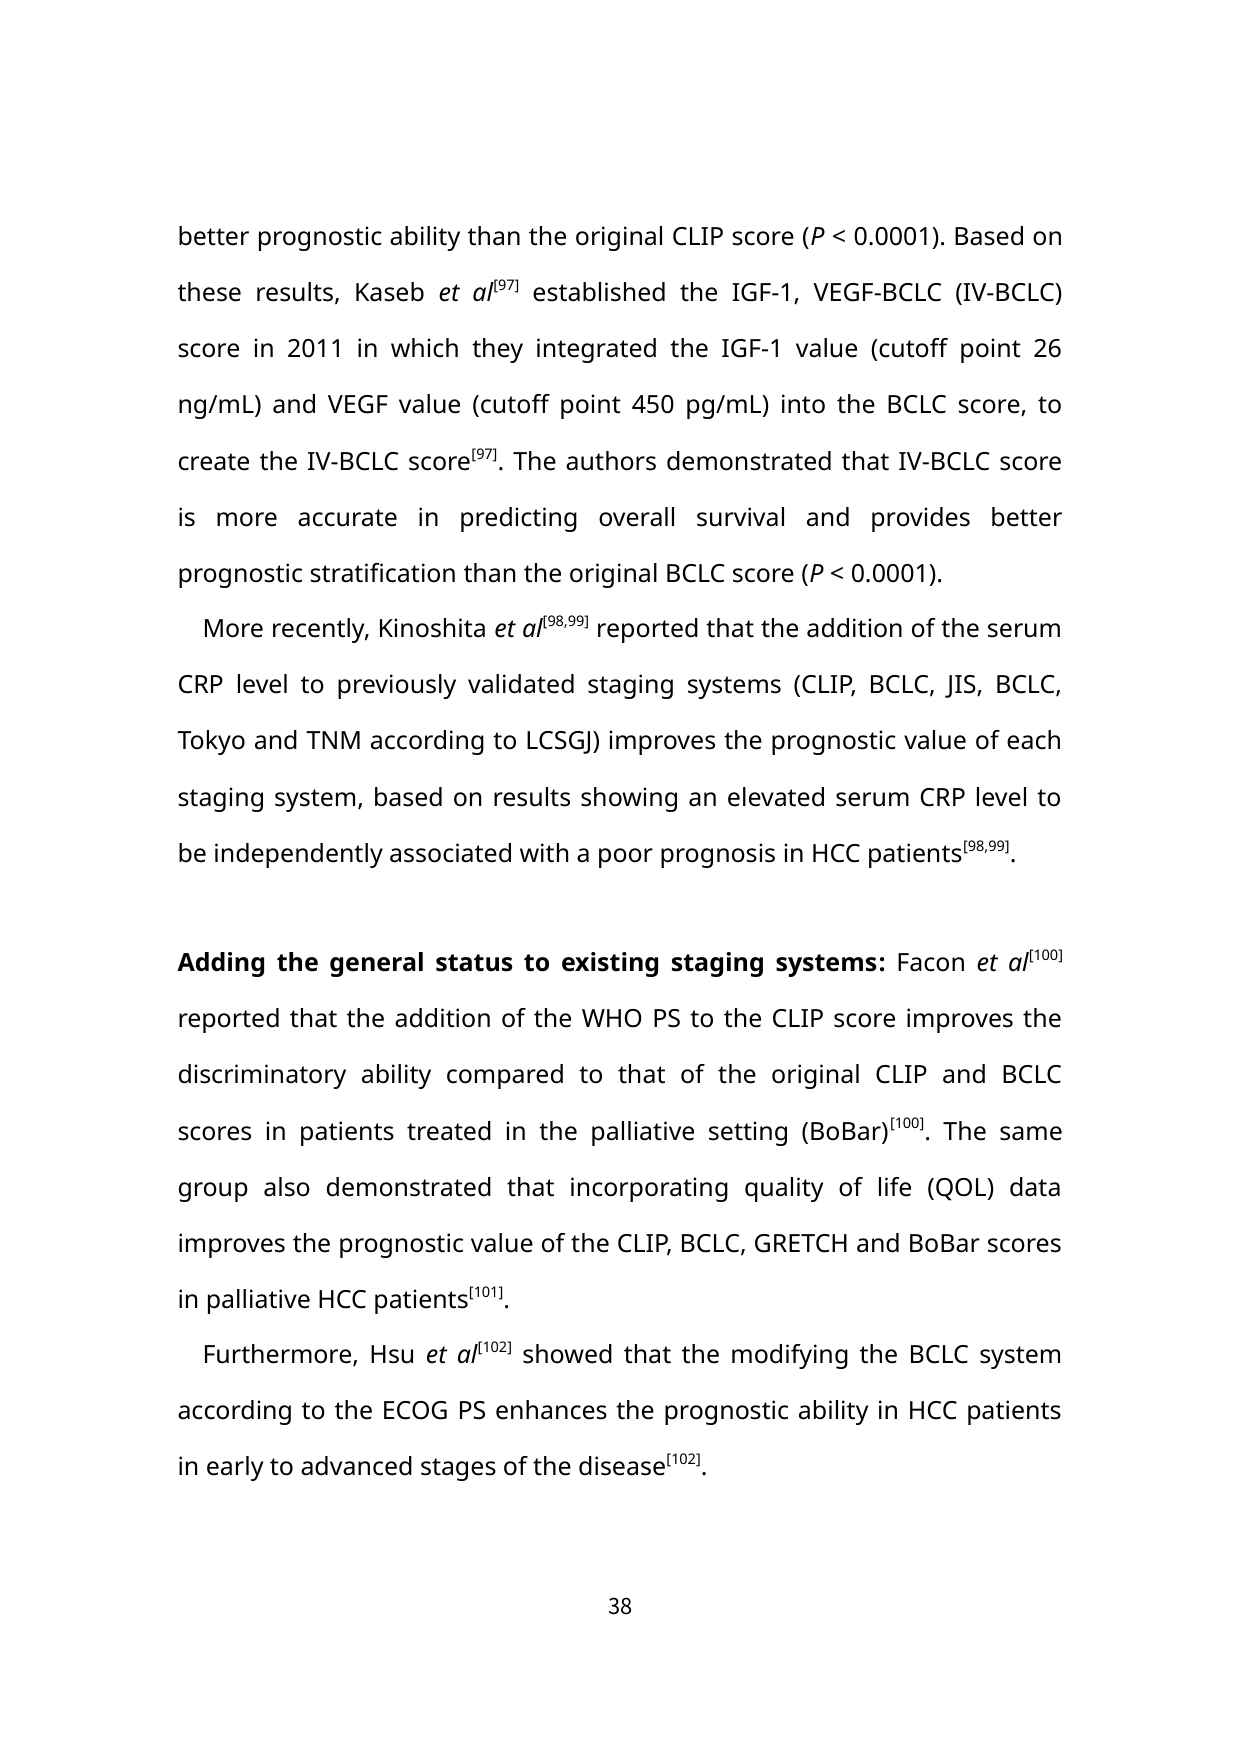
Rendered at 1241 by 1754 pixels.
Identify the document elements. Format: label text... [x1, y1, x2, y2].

text More recently, Kinoshita et al[98,99] reported that the addition of the serum CRP level to previously validated staging systems (CLIP, BCLC, JIS, BCLC, Tokyo and TNM according to LCSGJ) improves the prognostic value of each staging system, based on results showing an elevated serum CRP level to be independently associated with a poor prognosis in HCC patients[98,99]. [177, 609, 1063, 871]
text Adding the general status to existing staging systems: Facon et al[100] reported that the addition of the WHO PS to the CLIP score improves the discriminatory ability compared to that of the original CLIP and BCLC scores in patients treated in the palliative setting (BoBar)[100]. The same group also demonstrated that incorporating quality of life (QOL) data improves the prognostic value of the CLIP, BCLC, GRETCH and BoBar scores in palliative HCC patients[101]. [177, 943, 1063, 1318]
text Furthermore, Hsu et al[102] showed that the modifying the BCLC system according to the ECOG PS enhances the prognostic ability in HCC patients in early to advanced stages of the disease[102]. [177, 1335, 1063, 1485]
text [177, 217, 1063, 592]
